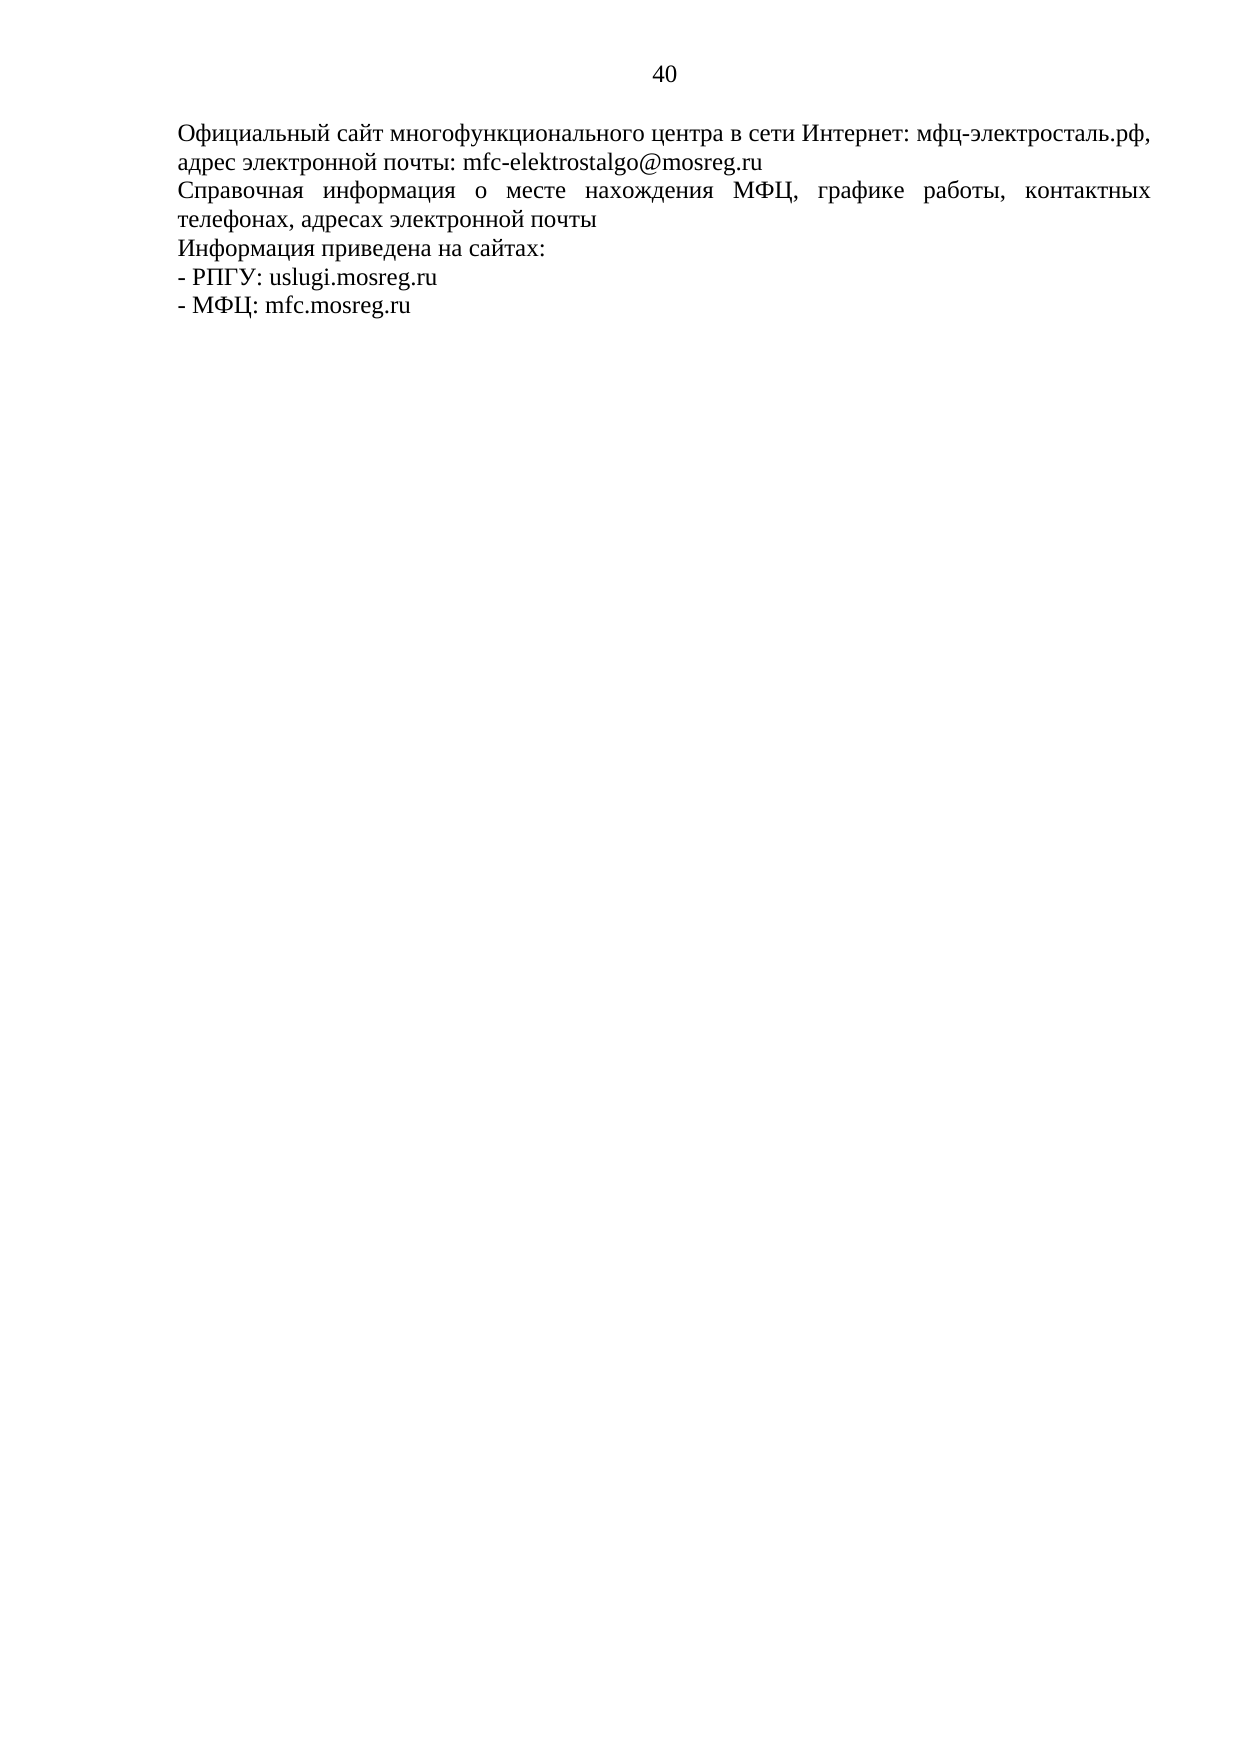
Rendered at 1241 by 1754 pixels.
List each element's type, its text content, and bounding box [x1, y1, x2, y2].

text - РПГУ: uslugi.mosreg.ru [177, 262, 1152, 291]
text Информация приведена на сайтах: [177, 233, 1152, 262]
text Официальный сайт многофункционального центра в сети Интернет: мфц-электросталь.рф, адрес электронной почты: mfc-elektrostalgo@mosreg.ru [177, 118, 1152, 176]
text Справочная информация о месте нахождения МФЦ, графике работы, контактных телефонах, адресах электронной почты [177, 176, 1152, 233]
text - МФЦ: mfc.mosreg.ru [177, 291, 1152, 319]
